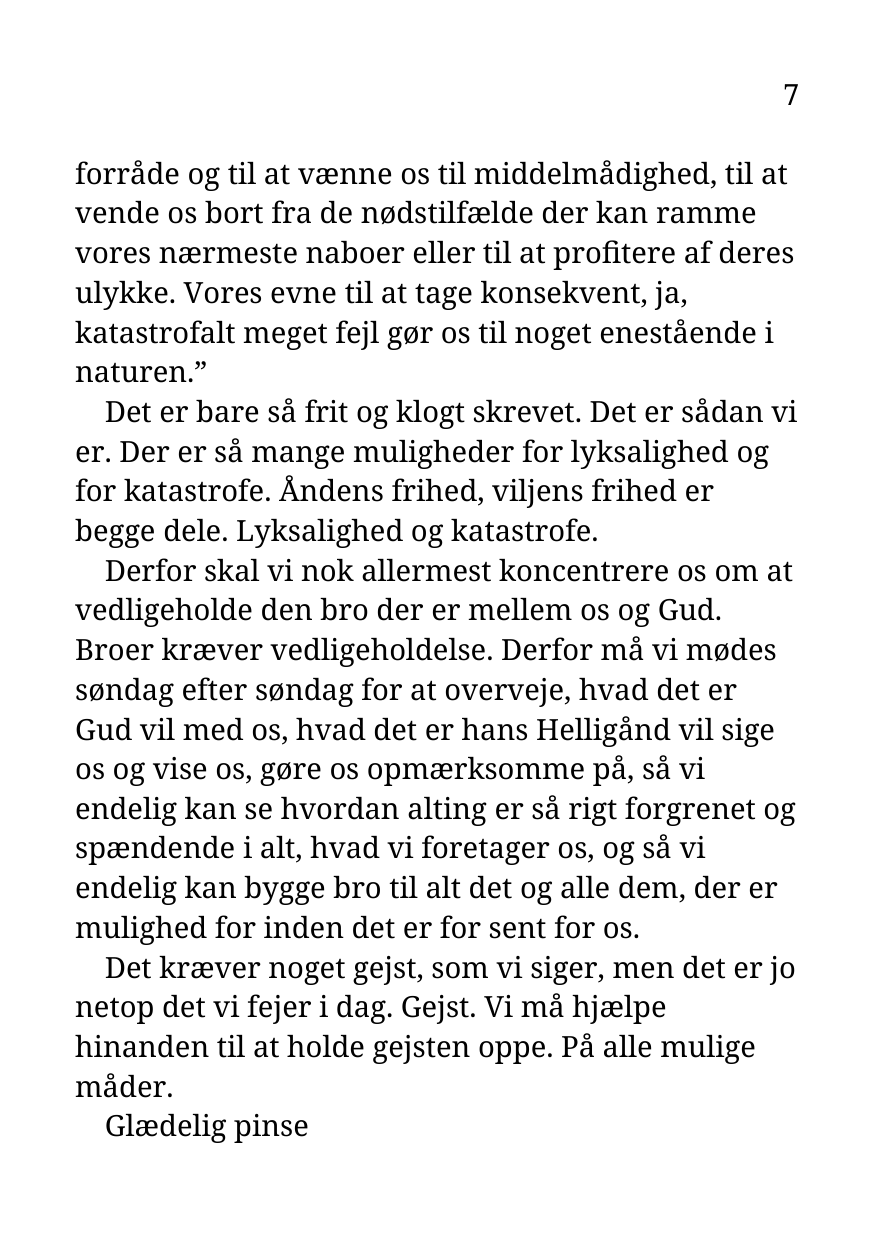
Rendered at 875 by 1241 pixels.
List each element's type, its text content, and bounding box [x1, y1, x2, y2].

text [75, 153, 799, 391]
text Derfor skal vi nok allermest koncentrere os om at vedligeholde den bro der er mellem os og Gud. Broer kræver vedligeholdelse. Derfor må vi mødes søndag efter søndag for at overveje, hvad det er Gud vil med os, hvad det er hans Helligånd vil sige os og vise os, gøre os opmærksomme på, så vi endelig kan se hvordan alting er så rigt forgrenet og spændende i alt, hvad vi foretager os, og så vi endelig kan bygge bro til alt det og alle dem, der er mulighed for inden det er for sent for os. [75, 550, 799, 947]
text Det er bare så frit og klogt skrevet. Det er sådan vi er. Der er så mange muligheder for lyksalighed og for katastrofe. Åndens frihed, viljens frihed er begge dele. Lyksalighed og katastrofe. [75, 391, 799, 550]
text Det kræver noget gejst, som vi siger, men det er jo netop det vi fejer i dag. Gejst. Vi må hjælpe hinanden til at holde gejsten oppe. På alle mulige måder. [75, 947, 799, 1106]
text Glædelig pinse [75, 1106, 799, 1145]
